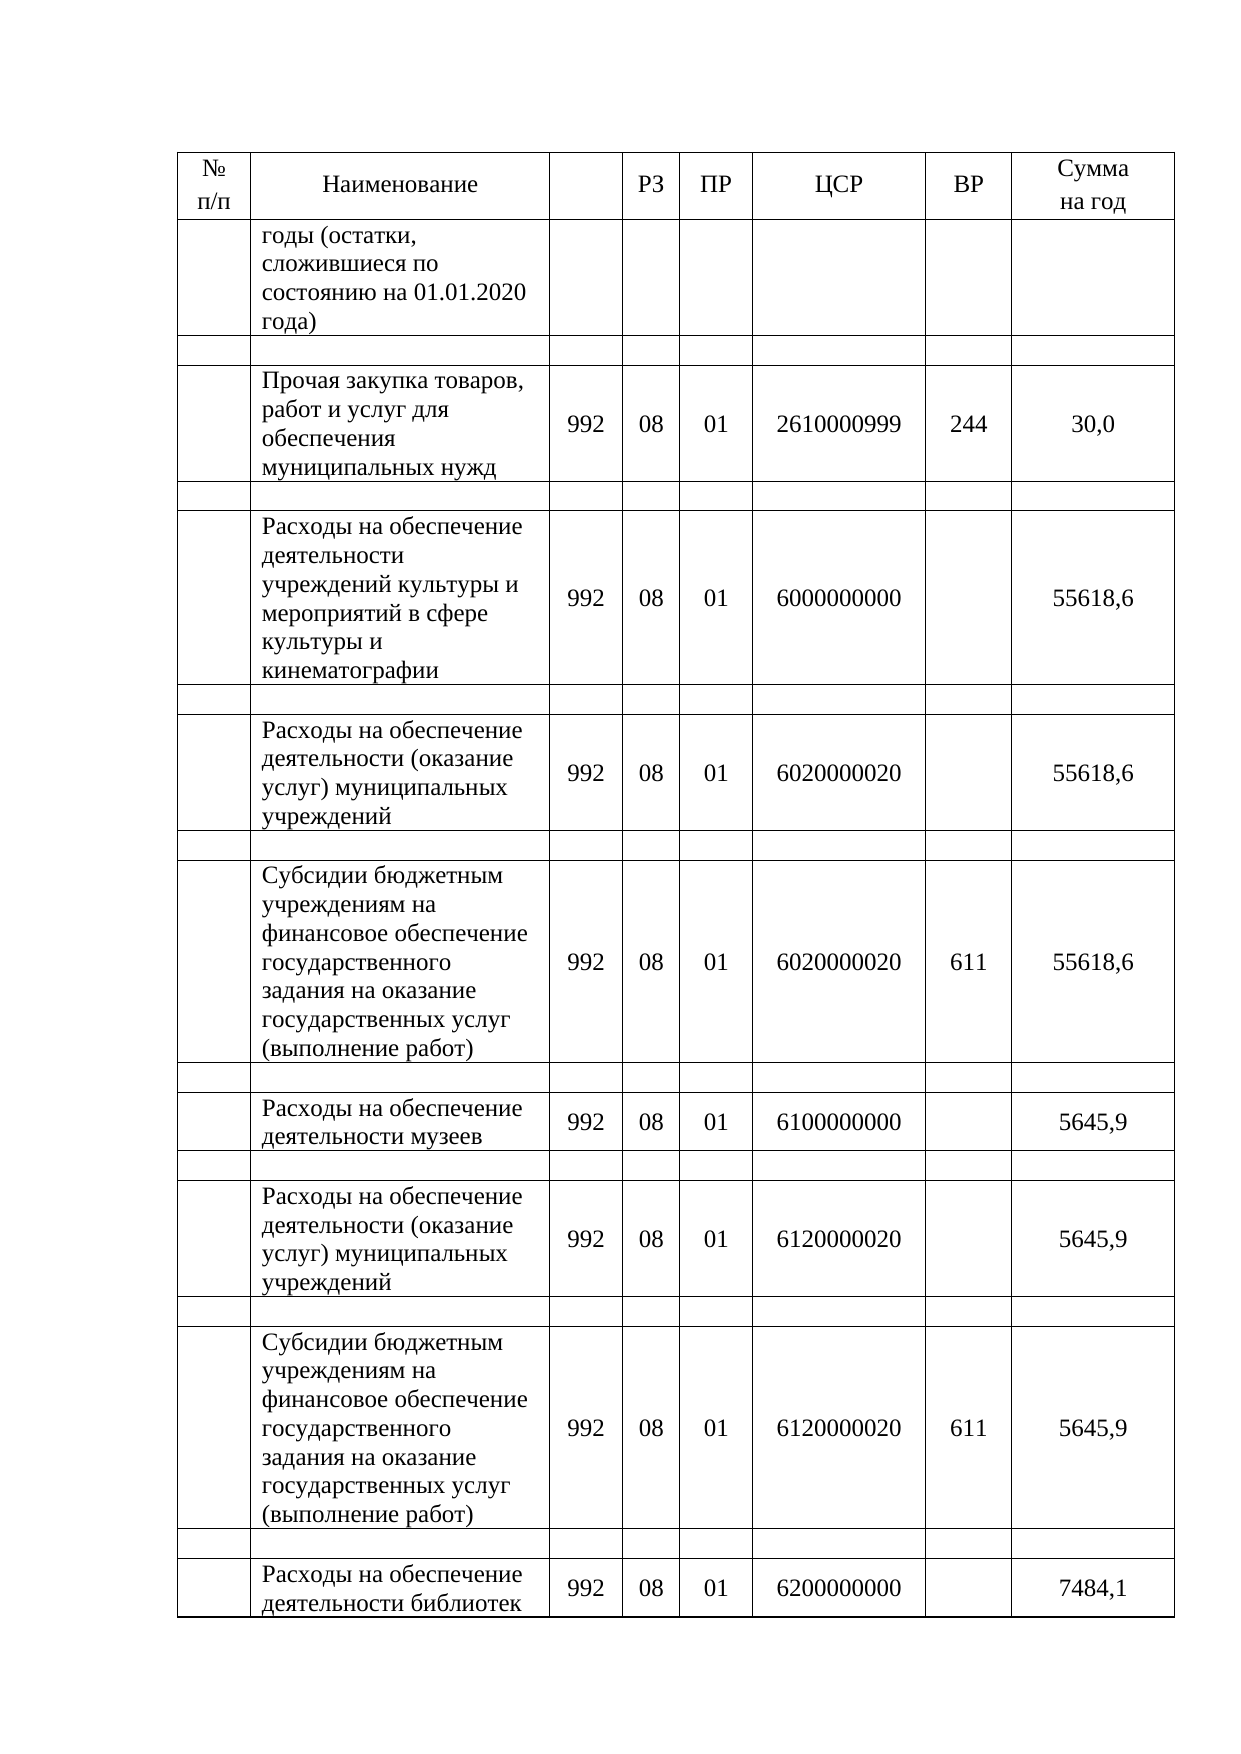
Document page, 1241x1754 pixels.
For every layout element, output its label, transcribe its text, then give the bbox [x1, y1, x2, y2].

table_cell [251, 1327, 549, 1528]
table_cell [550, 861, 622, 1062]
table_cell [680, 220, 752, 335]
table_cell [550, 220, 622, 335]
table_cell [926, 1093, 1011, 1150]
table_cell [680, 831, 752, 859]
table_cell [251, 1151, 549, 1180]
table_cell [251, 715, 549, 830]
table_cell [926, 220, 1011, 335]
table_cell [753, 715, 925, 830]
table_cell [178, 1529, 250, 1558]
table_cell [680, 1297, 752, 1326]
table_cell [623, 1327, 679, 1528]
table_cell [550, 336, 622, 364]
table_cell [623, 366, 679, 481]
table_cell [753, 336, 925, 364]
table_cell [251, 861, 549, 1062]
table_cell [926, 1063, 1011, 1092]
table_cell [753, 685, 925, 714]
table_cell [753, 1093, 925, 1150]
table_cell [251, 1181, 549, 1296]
table_header Сумма на год [1012, 153, 1174, 219]
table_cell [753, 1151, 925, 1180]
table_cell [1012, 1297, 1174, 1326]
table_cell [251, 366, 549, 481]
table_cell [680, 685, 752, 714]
table_header ЦСР [753, 153, 925, 219]
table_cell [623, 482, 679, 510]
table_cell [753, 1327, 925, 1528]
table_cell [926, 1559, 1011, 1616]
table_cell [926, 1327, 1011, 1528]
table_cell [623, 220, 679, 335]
table_header [550, 153, 622, 219]
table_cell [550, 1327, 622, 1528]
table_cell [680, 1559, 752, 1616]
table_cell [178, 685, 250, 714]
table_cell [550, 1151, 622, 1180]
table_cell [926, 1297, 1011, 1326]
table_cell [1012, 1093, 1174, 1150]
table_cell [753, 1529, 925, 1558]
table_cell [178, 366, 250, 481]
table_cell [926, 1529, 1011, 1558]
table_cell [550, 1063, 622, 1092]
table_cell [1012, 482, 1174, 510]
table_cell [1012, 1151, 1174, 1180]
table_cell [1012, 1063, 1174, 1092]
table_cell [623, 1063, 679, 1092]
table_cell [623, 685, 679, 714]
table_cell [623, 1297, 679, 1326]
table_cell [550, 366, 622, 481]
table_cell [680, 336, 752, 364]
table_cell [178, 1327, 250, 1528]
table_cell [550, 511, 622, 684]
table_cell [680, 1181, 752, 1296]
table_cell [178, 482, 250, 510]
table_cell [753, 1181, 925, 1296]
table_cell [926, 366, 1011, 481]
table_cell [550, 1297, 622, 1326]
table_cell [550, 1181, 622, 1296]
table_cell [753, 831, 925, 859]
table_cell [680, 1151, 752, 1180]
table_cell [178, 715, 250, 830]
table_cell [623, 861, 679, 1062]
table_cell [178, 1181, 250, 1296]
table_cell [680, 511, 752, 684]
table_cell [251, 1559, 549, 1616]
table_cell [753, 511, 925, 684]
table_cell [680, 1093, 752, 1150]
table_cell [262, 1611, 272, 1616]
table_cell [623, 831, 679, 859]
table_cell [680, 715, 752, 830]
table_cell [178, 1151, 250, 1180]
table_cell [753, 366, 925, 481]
table_header ПР [680, 153, 752, 219]
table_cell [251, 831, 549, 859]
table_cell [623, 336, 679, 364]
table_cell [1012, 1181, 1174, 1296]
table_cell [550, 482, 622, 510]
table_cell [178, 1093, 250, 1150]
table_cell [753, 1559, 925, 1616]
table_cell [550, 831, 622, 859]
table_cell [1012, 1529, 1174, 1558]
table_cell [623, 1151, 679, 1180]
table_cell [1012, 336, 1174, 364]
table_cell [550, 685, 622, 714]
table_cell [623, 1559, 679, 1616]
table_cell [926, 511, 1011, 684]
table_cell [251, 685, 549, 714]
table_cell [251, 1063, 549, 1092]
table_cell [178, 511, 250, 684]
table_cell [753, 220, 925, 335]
table_header № п/п [178, 153, 250, 219]
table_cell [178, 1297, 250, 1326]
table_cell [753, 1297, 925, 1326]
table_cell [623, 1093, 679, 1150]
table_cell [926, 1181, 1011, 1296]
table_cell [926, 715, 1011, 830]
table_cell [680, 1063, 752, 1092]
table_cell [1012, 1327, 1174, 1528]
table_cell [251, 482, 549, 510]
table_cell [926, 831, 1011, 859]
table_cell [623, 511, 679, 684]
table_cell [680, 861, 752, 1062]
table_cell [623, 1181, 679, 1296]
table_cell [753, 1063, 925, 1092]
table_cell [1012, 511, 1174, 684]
table_header Наименование [251, 153, 549, 219]
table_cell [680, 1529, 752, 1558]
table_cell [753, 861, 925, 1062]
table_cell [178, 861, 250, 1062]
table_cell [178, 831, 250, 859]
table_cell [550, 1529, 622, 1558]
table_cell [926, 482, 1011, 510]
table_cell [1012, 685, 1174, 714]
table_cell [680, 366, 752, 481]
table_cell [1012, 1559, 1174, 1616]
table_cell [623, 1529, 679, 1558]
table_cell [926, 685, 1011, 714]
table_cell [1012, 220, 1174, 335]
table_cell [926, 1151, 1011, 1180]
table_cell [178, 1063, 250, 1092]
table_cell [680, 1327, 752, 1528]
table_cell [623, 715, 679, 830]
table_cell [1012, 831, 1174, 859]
table_header РЗ [623, 153, 679, 219]
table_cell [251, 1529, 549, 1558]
table_header ВР [926, 153, 1011, 219]
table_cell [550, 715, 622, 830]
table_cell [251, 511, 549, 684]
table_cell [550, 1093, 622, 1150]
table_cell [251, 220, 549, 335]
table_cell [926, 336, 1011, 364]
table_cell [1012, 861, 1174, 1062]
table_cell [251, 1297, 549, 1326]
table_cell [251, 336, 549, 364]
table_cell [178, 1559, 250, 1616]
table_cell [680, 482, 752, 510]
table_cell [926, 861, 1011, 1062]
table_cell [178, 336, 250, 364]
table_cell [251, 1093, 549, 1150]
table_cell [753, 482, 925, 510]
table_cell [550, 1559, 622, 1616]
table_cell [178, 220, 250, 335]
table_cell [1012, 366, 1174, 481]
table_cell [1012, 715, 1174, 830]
